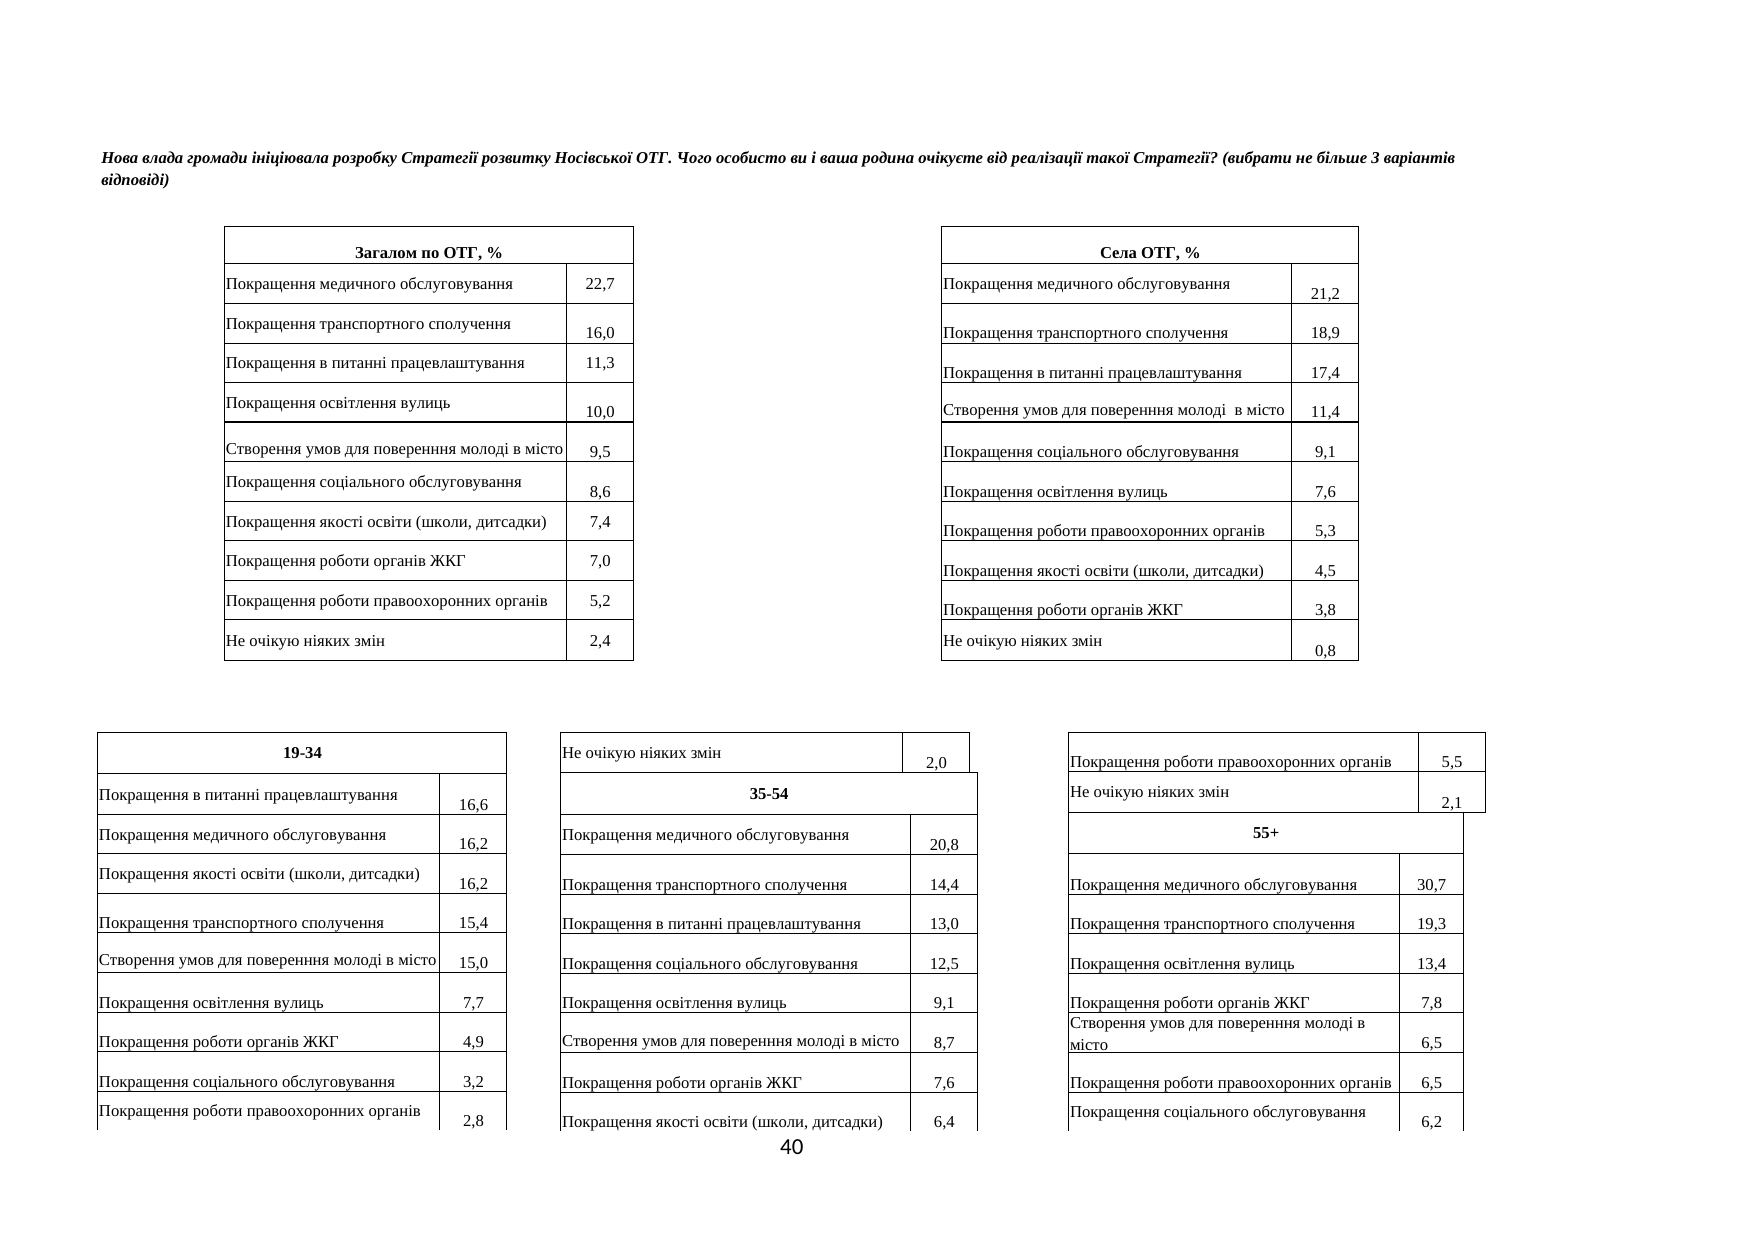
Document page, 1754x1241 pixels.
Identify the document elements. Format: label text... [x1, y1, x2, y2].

table_cell Покращення роботи органів ЖКГ [98, 1013, 439, 1051]
table_cell Покращення освітлення вулиць [98, 973, 439, 1012]
table_cell Покращення медичного обслуговування [98, 815, 439, 853]
table_cell 11,3 [567, 344, 633, 382]
table_cell Покращення якості освіти (школи, дитсадки) [225, 502, 566, 540]
table_cell 5,5 [1419, 733, 1485, 771]
table_cell Покращення освітлення вулиць [225, 383, 566, 421]
table_cell Покращення медичного обслуговування [1069, 854, 1399, 894]
table_cell Не очікую ніяких змін [1069, 772, 1418, 812]
table_cell 3,8 [1292, 581, 1358, 619]
table_cell Покращення медичного обслуговування [561, 815, 910, 854]
table_cell 2,1 [1419, 772, 1485, 812]
table_cell 16,0 [567, 304, 633, 342]
table_cell 16,6 [440, 774, 506, 814]
table_cell 5,3 [1292, 502, 1358, 540]
table_cell 7,8 [1400, 974, 1463, 1012]
table_cell Покращення в питанні працевлаштування [98, 774, 439, 814]
table_cell Покращення в питанні працевлаштування [225, 344, 566, 382]
table_cell Покращення транспортного сполучення [98, 894, 439, 932]
table_cell Створення умов для поверенння молоді в місто [1069, 1013, 1399, 1052]
table_cell 8,6 [567, 462, 633, 501]
table_cell 6,4 [911, 1093, 977, 1131]
table_cell 7,6 [911, 1053, 977, 1092]
table_cell Не очікую ніяких змін [225, 620, 566, 660]
table_cell Покращення соціального обслуговування [98, 1052, 439, 1091]
table_cell Покращення якості освіти (школи, дитсадки) [942, 541, 1291, 580]
table_cell 6,5 [1400, 1053, 1463, 1092]
table_cell 7,4 [567, 502, 633, 540]
table_cell Покращення в питанні працевлаштування [561, 895, 910, 933]
table_cell 14,4 [911, 855, 977, 894]
table_cell 8,7 [911, 1013, 977, 1052]
table_cell 7,6 [1292, 462, 1358, 501]
table_cell Покращення роботи органів ЖКГ [1069, 974, 1399, 1012]
table_cell 16,2 [440, 815, 506, 853]
table_cell 7,7 [440, 973, 506, 1012]
table_cell Створення умов для поверенння молоді в місто [942, 383, 1291, 421]
table_cell Створення умов для поверенння молоді в місто [561, 1013, 910, 1052]
table_cell Покращення роботи правоохоронних органів [1069, 733, 1418, 771]
table_cell Села ОТГ, % [942, 227, 1358, 262]
table_cell 9,1 [911, 974, 977, 1012]
table_cell 10,0 [567, 383, 633, 421]
table_cell Створення умов для поверенння молоді в місто [98, 933, 439, 972]
table_cell 17,4 [1292, 344, 1358, 382]
table_cell 4,9 [440, 1013, 506, 1051]
table_cell 13,0 [911, 895, 977, 933]
table_cell Не очікую ніяких змін [942, 620, 1291, 660]
table_cell 21,2 [1292, 264, 1358, 303]
table_cell Створення умов для поверенння молоді в місто [225, 423, 566, 461]
table_cell 15,0 [440, 933, 506, 972]
table_cell Покращення транспортного сполучення [225, 304, 566, 342]
table_cell Покращення роботи органів ЖКГ [225, 541, 566, 580]
table_cell 3,2 [440, 1052, 506, 1091]
table_cell Покращення роботи правоохоронних органів [1069, 1053, 1399, 1092]
table_cell Покращення в питанні працевлаштування [942, 344, 1291, 382]
table_cell 35-54 [561, 773, 977, 814]
table_cell Покращення соціального обслуговування [561, 934, 910, 973]
table_cell 20,8 [911, 815, 977, 854]
table_cell 11,4 [1292, 383, 1358, 421]
table_cell Покращення соціального обслуговування [225, 462, 566, 501]
table_cell 13,4 [1400, 934, 1463, 973]
table_cell Покращення роботи правоохоронних органів [942, 502, 1291, 540]
table_cell Покращення соціального обслуговування [942, 423, 1291, 461]
table_cell 7,0 [567, 541, 633, 580]
table_cell 9,1 [1292, 423, 1358, 461]
table_cell Покращення транспортного сполучення [1069, 895, 1399, 933]
table_cell 19,3 [1400, 895, 1463, 933]
table_cell 6,2 [1400, 1093, 1463, 1131]
table_cell 12,5 [911, 934, 977, 973]
table_cell Покращення освітлення вулиць [942, 462, 1291, 501]
table_cell Покращення транспортного сполучення [942, 304, 1291, 342]
table_cell 4,5 [1292, 541, 1358, 580]
table_cell Покращення освітлення вулиць [1069, 934, 1399, 973]
table_cell Покращення освітлення вулиць [561, 974, 910, 1012]
table_cell Покращення роботи органів ЖКГ [561, 1053, 910, 1092]
table_cell 0,8 [1292, 620, 1358, 660]
text Нова влада громади ініціювала розробку Стратегії розвитку Носівської ОТГ. Чого особисто ви і ваша родина очікуєте від реалізації такої Стратегії? (вибрати не більше 3 варіантів відповіді) [101, 147, 1482, 188]
table_header 19-34 [98, 733, 506, 773]
table_cell Не очікую ніяких змін [561, 733, 902, 772]
table_cell Покращення якості освіти (школи, дитсадки) [98, 854, 439, 893]
table_cell 2,0 [903, 733, 969, 772]
table_cell 22,7 [567, 264, 633, 303]
table_cell Покращення роботи правоохоронних органів [98, 1092, 439, 1130]
table_cell 16,2 [440, 854, 506, 893]
table_header Загалом по ОТГ, % [225, 227, 633, 262]
table_cell Покращення соціального обслуговування [1069, 1093, 1399, 1131]
table_cell 55+ [1069, 813, 1463, 853]
table_cell 15,4 [440, 894, 506, 932]
table_cell 5,2 [567, 581, 633, 619]
table_cell 6,5 [1400, 1013, 1463, 1052]
table_cell Покращення роботи правоохоронних органів [225, 581, 566, 619]
table_cell Покращення медичного обслуговування [942, 264, 1291, 303]
table_cell Покращення медичного обслуговування [225, 264, 566, 303]
table_cell 9,5 [567, 423, 633, 461]
table_cell 2,8 [440, 1092, 506, 1130]
table_cell 2,4 [567, 620, 633, 660]
table_cell Покращення роботи органів ЖКГ [942, 581, 1291, 619]
table_cell Покращення транспортного сполучення [561, 855, 910, 894]
table_cell 18,9 [1292, 304, 1358, 342]
table_cell Покращення якості освіти (школи, дитсадки) [561, 1093, 910, 1131]
table_cell 30,7 [1400, 854, 1463, 894]
